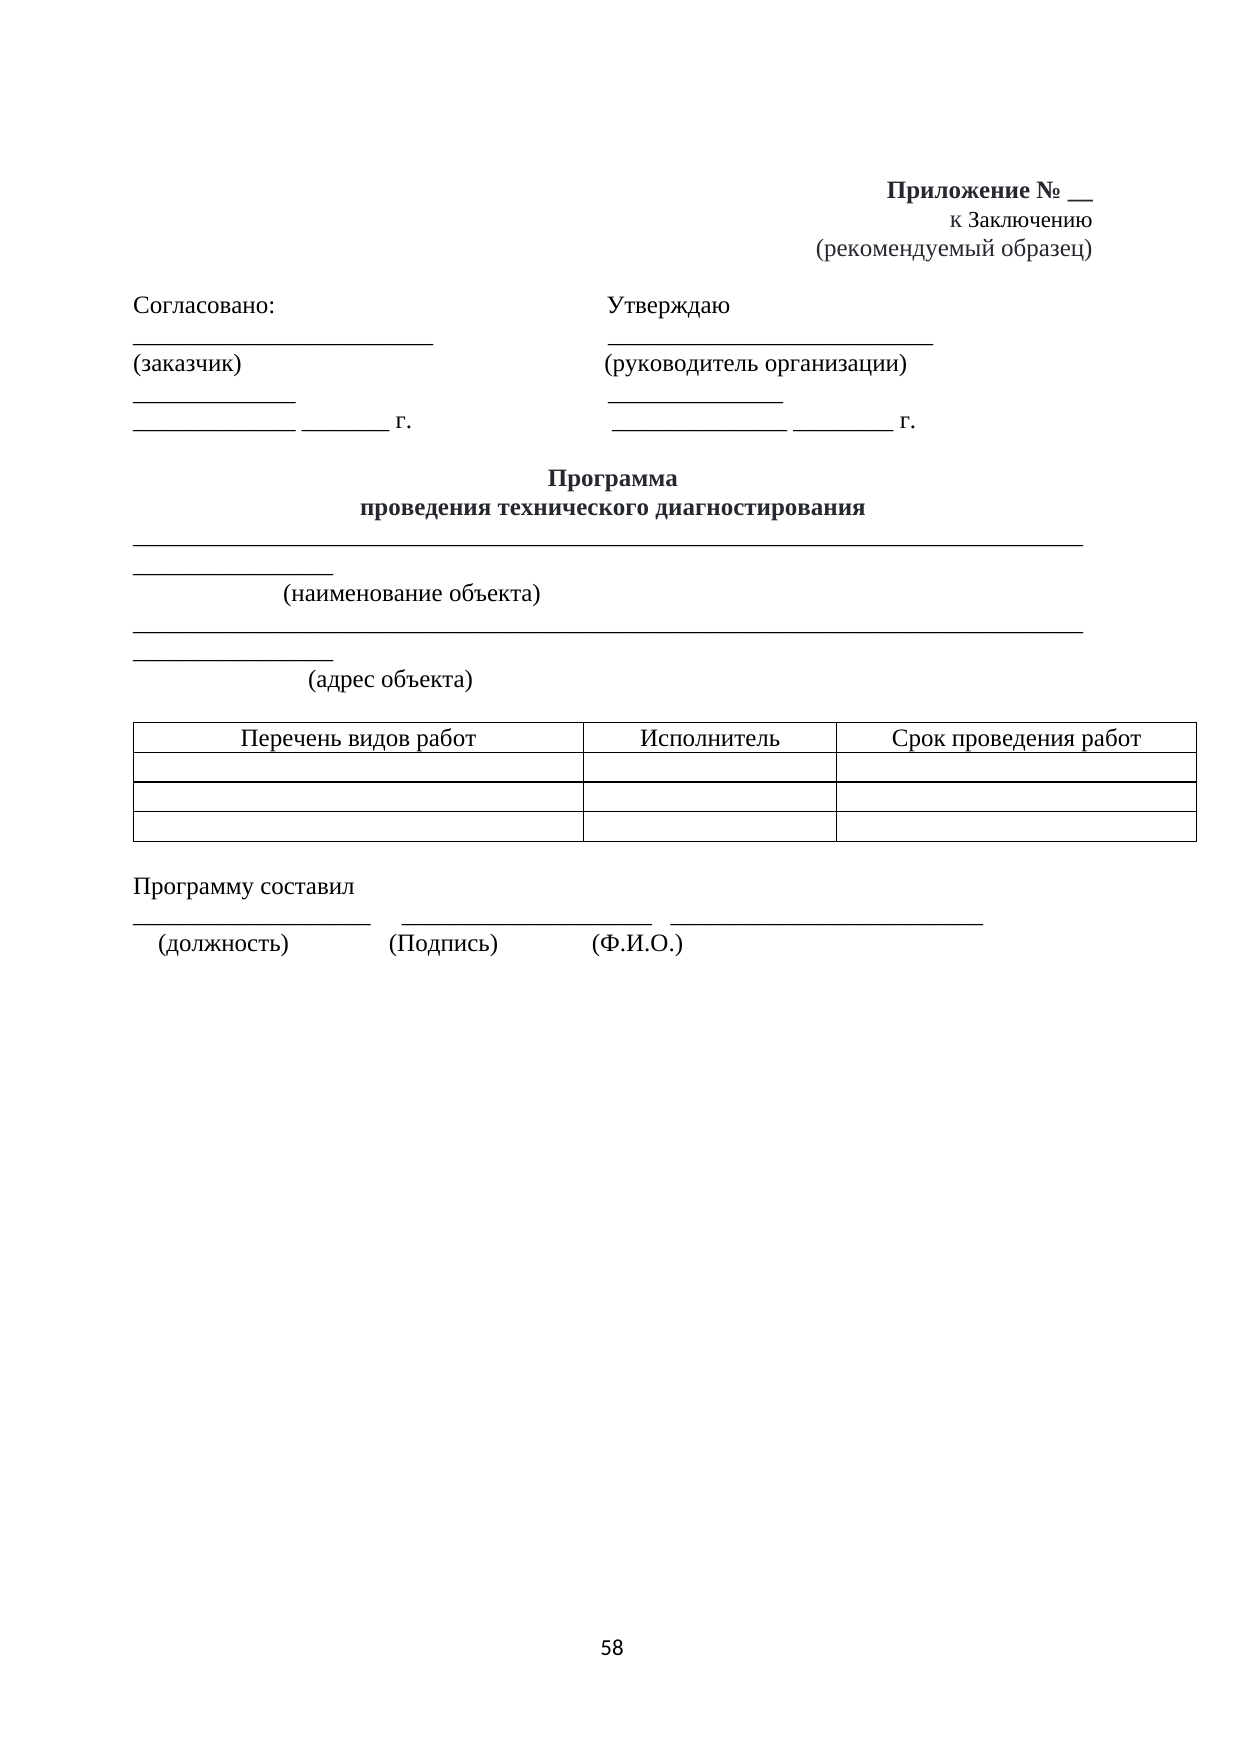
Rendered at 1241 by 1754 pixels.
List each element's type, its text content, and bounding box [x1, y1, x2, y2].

table_header Перечень видов работ [134, 723, 583, 752]
table_header Срок проведения работ [837, 723, 1196, 752]
text (должность) (Подпись) (Ф.И.О.) [133, 928, 1092, 957]
table_cell [837, 753, 1196, 781]
text _____________ _______ г. ______________ ________ г. [133, 406, 1092, 434]
table_cell [584, 783, 836, 811]
text Согласовано: Утверждаю [133, 291, 1092, 319]
text проведения технического диагностирования [133, 492, 1092, 521]
text (рекомендуемый образец) [133, 233, 1092, 262]
text (наименование объекта) [133, 578, 1092, 607]
table_cell [837, 783, 1196, 811]
table_cell [134, 783, 583, 811]
table_cell [584, 753, 836, 781]
text Программа [133, 463, 1092, 492]
table_header Исполнитель [584, 723, 836, 752]
table_cell [584, 812, 836, 841]
text ____________________________________________________________________________________________ [133, 607, 1092, 664]
table_cell [134, 812, 583, 841]
text _____________ ______________ [133, 377, 1092, 406]
text Приложение № __ к Заключению [133, 176, 1092, 233]
text Программу составил [133, 871, 1092, 899]
text ___________________ ____________________ _________________________ [133, 899, 1092, 928]
text (заказчик) (руководитель организации) [133, 348, 1092, 377]
table_cell [837, 812, 1196, 841]
table_cell [134, 753, 583, 781]
text (адрес объекта) [133, 664, 1092, 693]
text ________________________ __________________________ [133, 319, 1092, 348]
text ____________________________________________________________________________________________ [133, 521, 1092, 578]
